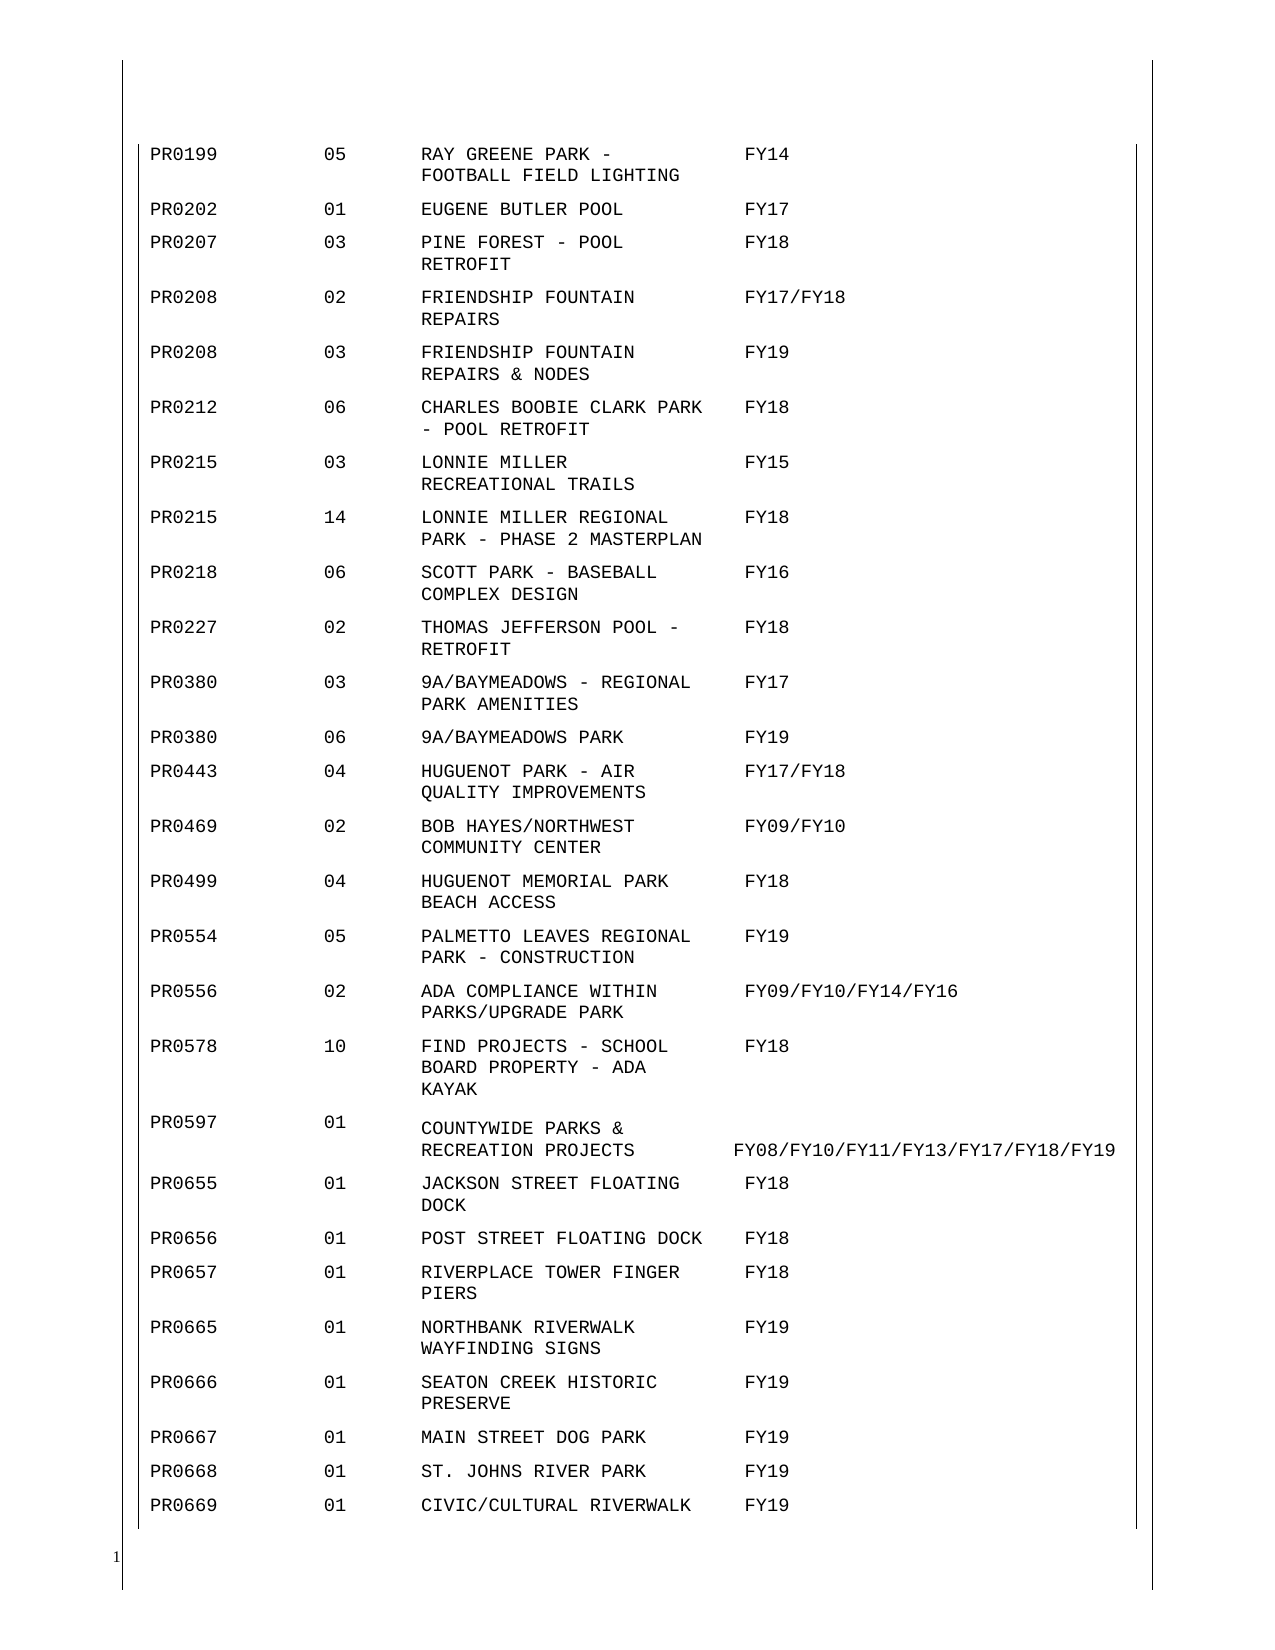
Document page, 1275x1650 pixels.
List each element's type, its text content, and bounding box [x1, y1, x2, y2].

table_cell PR0469 [139, 817, 312, 872]
table_cell FY15 [722, 453, 1136, 508]
table_cell 02 [313, 288, 409, 343]
table_cell 05 [313, 927, 409, 982]
table_cell FY14 [722, 144, 1136, 199]
table_cell FY17/FY18 [722, 288, 1136, 343]
table_cell ST. JOHNS RIVER PARK [410, 1462, 722, 1495]
table_cell THOMAS JEFFERSON POOL - RETROFIT [410, 618, 722, 673]
table_cell PR0207 [139, 233, 312, 288]
table_cell 01 [313, 1113, 409, 1174]
table_cell 06 [313, 398, 409, 453]
table_cell 9A/BAYMEADOWS - REGIONAL PARK AMENITIES [410, 673, 722, 728]
table_cell PR0656 [139, 1229, 312, 1263]
table_cell LONNIE MILLER RECREATIONAL TRAILS [410, 453, 722, 508]
table_cell PR0668 [139, 1462, 312, 1495]
table_cell FY18 [722, 1174, 1136, 1229]
table_cell FY18 [722, 508, 1136, 563]
table_cell 03 [313, 673, 409, 728]
table_cell PR0208 [139, 343, 312, 398]
table_cell PR0199 [139, 144, 312, 199]
table_cell NORTHBANK RIVERWALK WAYFINDING SIGNS [410, 1318, 722, 1373]
table_cell PR0215 [139, 508, 312, 563]
table_cell FRIENDSHIP FOUNTAIN REPAIRS & NODES [410, 343, 722, 398]
table_cell BOB HAYES/NORTHWEST COMMUNITY CENTER [410, 817, 722, 872]
table_cell FY19 [722, 1318, 1136, 1373]
table_cell FY18 [722, 618, 1136, 673]
table_cell RAY GREENE PARK - FOOTBALL FIELD LIGHTING [410, 144, 722, 199]
table_cell 01 [313, 1373, 409, 1428]
table_cell PR0208 [139, 288, 312, 343]
table_cell PR0380 [139, 728, 312, 762]
table_cell FY18 [722, 398, 1136, 453]
table_cell FY09/FY10 [722, 817, 1136, 872]
table_cell PR0380 [139, 673, 312, 728]
table_cell FY18 [722, 233, 1136, 288]
table_cell PALMETTO LEAVES REGIONAL PARK - CONSTRUCTION [410, 927, 722, 982]
table_cell PR0666 [139, 1373, 312, 1428]
table_cell 05 [313, 144, 409, 199]
table_cell PR0597 [139, 1113, 312, 1174]
table_cell FY19 [722, 1373, 1136, 1428]
table_cell 03 [313, 343, 409, 398]
table_cell 01 [313, 1174, 409, 1229]
table_cell PR0202 [139, 199, 312, 233]
table_cell FY18 [722, 872, 1136, 927]
table_cell PR0556 [139, 982, 312, 1037]
table_cell PR0667 [139, 1428, 312, 1462]
table_cell PINE FOREST - POOL RETROFIT [410, 233, 722, 288]
table_cell PR0218 [139, 563, 312, 618]
table_cell FY16 [722, 563, 1136, 618]
table_cell FY08/FY10/FY11/FY13/FY17/FY18/FY19 [722, 1113, 1136, 1174]
table_cell PR0657 [139, 1263, 312, 1318]
table_cell SEATON CREEK HISTORIC PRESERVE [410, 1373, 722, 1428]
table_cell 01 [313, 1462, 409, 1495]
table_cell LONNIE MILLER REGIONAL PARK - PHASE 2 MASTERPLAN [410, 508, 722, 563]
table_cell 02 [313, 982, 409, 1037]
table_cell PR0499 [139, 872, 312, 927]
table_cell FIND PROJECTS - SCHOOL BOARD PROPERTY - ADA KAYAK [410, 1037, 722, 1113]
table_cell 02 [313, 817, 409, 872]
table_cell 9A/BAYMEADOWS PARK [410, 728, 722, 762]
table_cell 01 [313, 1229, 409, 1263]
table_cell FRIENDSHIP FOUNTAIN REPAIRS [410, 288, 722, 343]
table_cell FY18 [722, 1263, 1136, 1318]
table_cell 01 [313, 1318, 409, 1373]
table_cell PR0212 [139, 398, 312, 453]
table_cell FY19 [722, 1462, 1136, 1495]
table_cell PR0227 [139, 618, 312, 673]
table_cell 03 [313, 233, 409, 288]
table_cell 02 [313, 618, 409, 673]
table_cell ADA COMPLIANCE WITHIN PARKS/UPGRADE PARK [410, 982, 722, 1037]
table_cell FY19 [722, 1495, 1136, 1529]
table_cell HUGUENOT MEMORIAL PARK BEACH ACCESS [410, 872, 722, 927]
table_cell 01 [313, 1495, 409, 1529]
table_cell 03 [313, 453, 409, 508]
table_cell CHARLES BOOBIE CLARK PARK - POOL RETROFIT [410, 398, 722, 453]
table_cell 06 [313, 728, 409, 762]
table_cell FY19 [722, 728, 1136, 762]
table_cell PR0669 [139, 1495, 312, 1529]
table_cell EUGENE BUTLER POOL [410, 199, 722, 233]
table_cell HUGUENOT PARK - AIR QUALITY IMPROVEMENTS [410, 762, 722, 817]
table_cell PR0554 [139, 927, 312, 982]
table_cell 06 [313, 563, 409, 618]
table_cell 01 [313, 1263, 409, 1318]
table_cell 04 [313, 762, 409, 817]
table_cell FY19 [722, 927, 1136, 982]
table_cell FY18 [722, 1037, 1136, 1113]
table_cell 01 [313, 199, 409, 233]
table_cell 10 [313, 1037, 409, 1113]
table_cell 14 [313, 508, 409, 563]
table_cell COUNTYWIDE PARKS & RECREATION PROJECTS [410, 1113, 722, 1174]
table_cell PR0655 [139, 1174, 312, 1229]
table_cell PR0578 [139, 1037, 312, 1113]
table_cell FY17 [722, 199, 1136, 233]
table_cell FY19 [722, 343, 1136, 398]
table_cell FY17/FY18 [722, 762, 1136, 817]
table_cell FY17 [722, 673, 1136, 728]
table_cell FY19 [722, 1428, 1136, 1462]
table_cell 04 [313, 872, 409, 927]
table_cell JACKSON STREET FLOATING DOCK [410, 1174, 722, 1229]
table_cell 01 [313, 1428, 409, 1462]
table_cell SCOTT PARK - BASEBALL COMPLEX DESIGN [410, 563, 722, 618]
table_cell MAIN STREET DOG PARK [410, 1428, 722, 1462]
table_cell PR0215 [139, 453, 312, 508]
table_cell FY09/FY10/FY14/FY16 [722, 982, 1136, 1037]
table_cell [410, 1495, 722, 1529]
table_cell POST STREET FLOATING DOCK [410, 1229, 722, 1263]
table_cell FY18 [722, 1229, 1136, 1263]
table_cell RIVERPLACE TOWER FINGER PIERS [410, 1263, 722, 1318]
table_cell PR0665 [139, 1318, 312, 1373]
table_cell PR0443 [139, 762, 312, 817]
